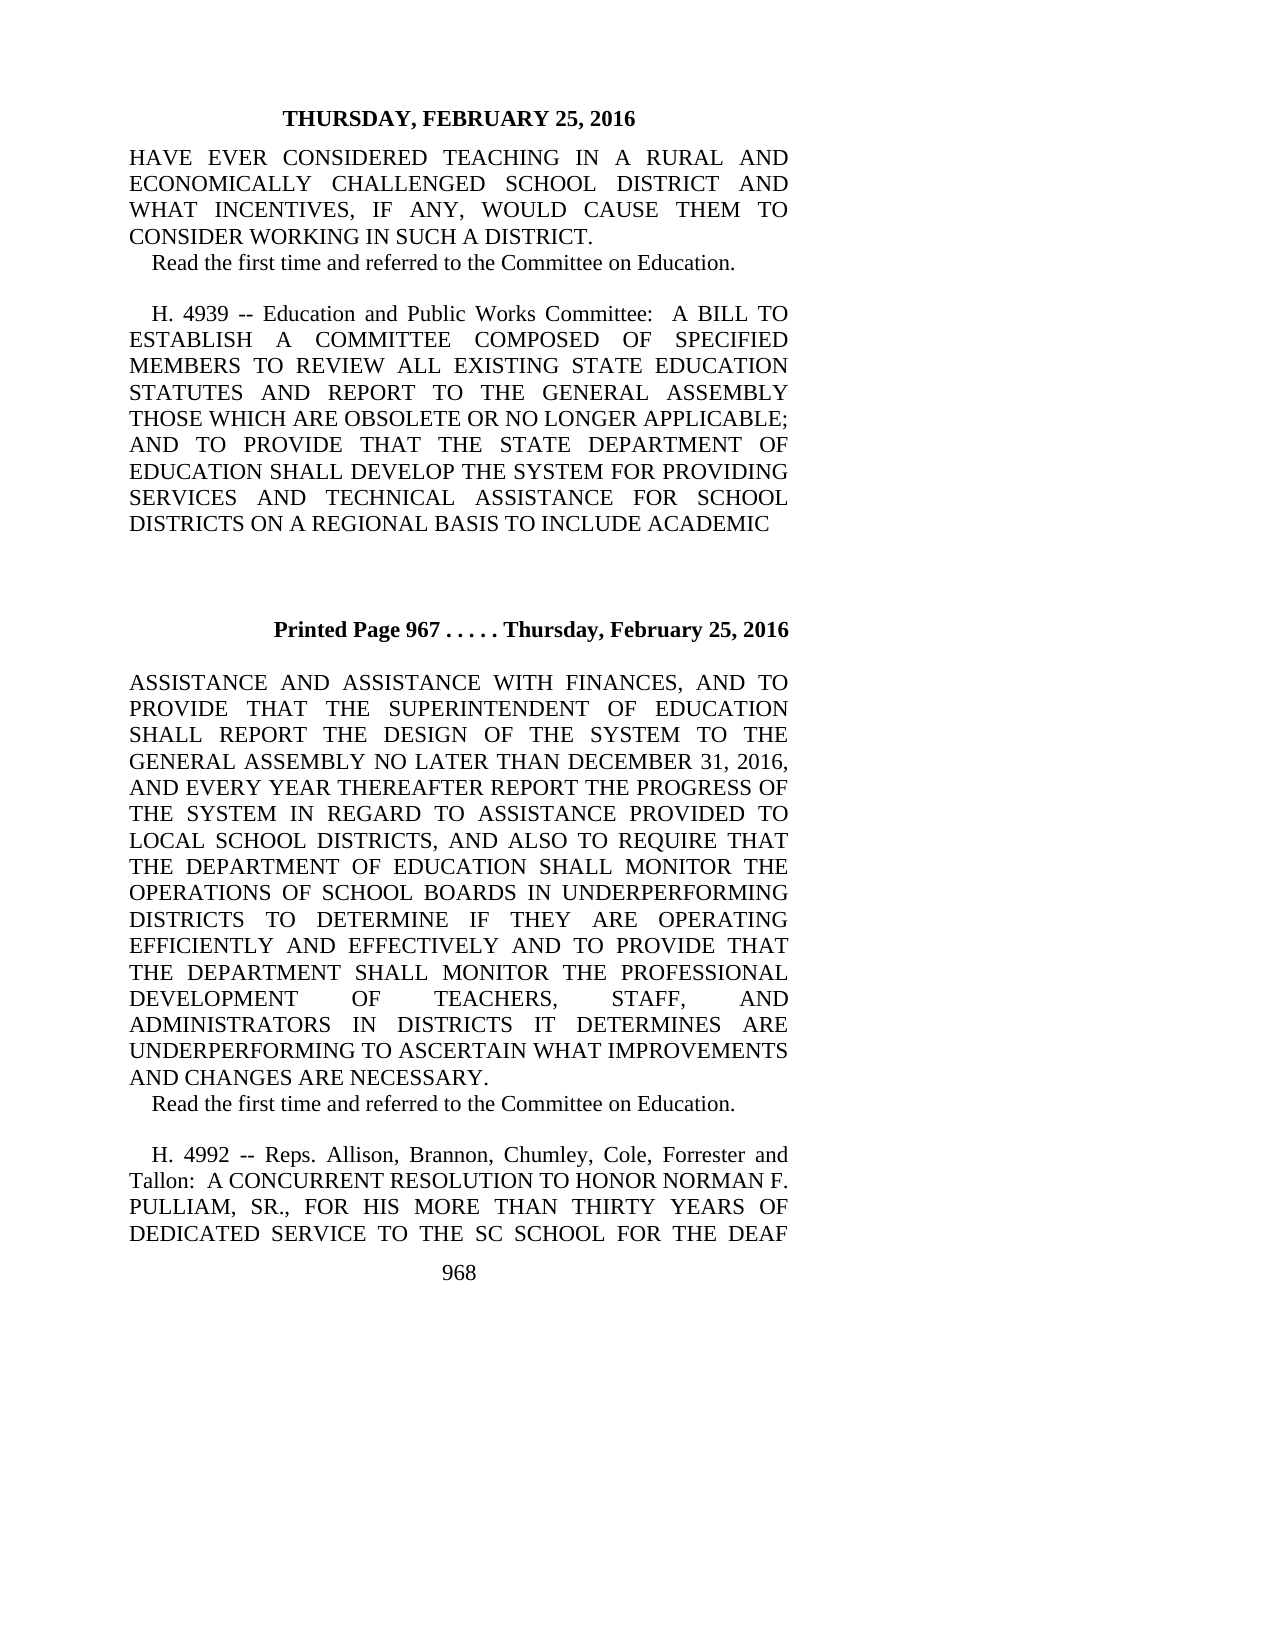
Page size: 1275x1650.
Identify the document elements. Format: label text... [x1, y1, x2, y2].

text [129, 144, 789, 249]
text H. 4939 -- Education and Public Works Committee: A BILL TO ESTABLISH A COMMITTEE COMPOSED OF SPECIFIED MEMBERS TO REVIEW ALL EXISTING STATE EDUCATION STATUTES AND REPORT TO THE GENERAL ASSEMBLY THOSE WHICH ARE OBSOLETE OR NO LONGER APPLICABLE; AND TO PROVIDE THAT THE STATE DEPARTMENT OF EDUCATION SHALL DEVELOP THE SYSTEM FOR PROVIDING SERVICES AND TECHNICAL ASSISTANCE FOR SCHOOL DISTRICTS ON A REGIONAL BASIS TO INCLUDE ACADEMIC [129, 300, 789, 537]
text Read the first time and referred to the Committee on Education. [129, 249, 789, 276]
text ASSISTANCE AND ASSISTANCE WITH FINANCES, AND TO PROVIDE THAT THE SUPERINTENDENT OF EDUCATION SHALL REPORT THE DESIGN OF THE SYSTEM TO THE GENERAL ASSEMBLY NO LATER THAN DECEMBER 31, 2016, AND EVERY YEAR THEREAFTER REPORT THE PROGRESS OF THE SYSTEM IN REGARD TO ASSISTANCE PROVIDED TO LOCAL SCHOOL DISTRICTS, AND ALSO TO REQUIRE THAT THE DEPARTMENT OF EDUCATION SHALL MONITOR THE OPERATIONS OF SCHOOL BOARDS IN UNDERPERFORMING DISTRICTS TO DETERMINE IF THEY ARE OPERATING EFFICIENTLY AND EFFECTIVELY AND TO PROVIDE THAT THE DEPARTMENT SHALL MONITOR THE PROFESSIONAL DEVELOPMENT OF TEACHERS, STAFF, AND ADMINISTRATORS IN DISTRICTS IT DETERMINES ARE UNDERPERFORMING TO ASCERTAIN WHAT IMPROVEMENTS AND CHANGES ARE NECESSARY. [129, 669, 789, 1090]
text Read the first time and referred to the Committee on Education. [129, 1090, 789, 1117]
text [129, 1141, 789, 1246]
text Printed Page 967 . . . . . Thursday, February 25, 2016 [129, 616, 789, 642]
